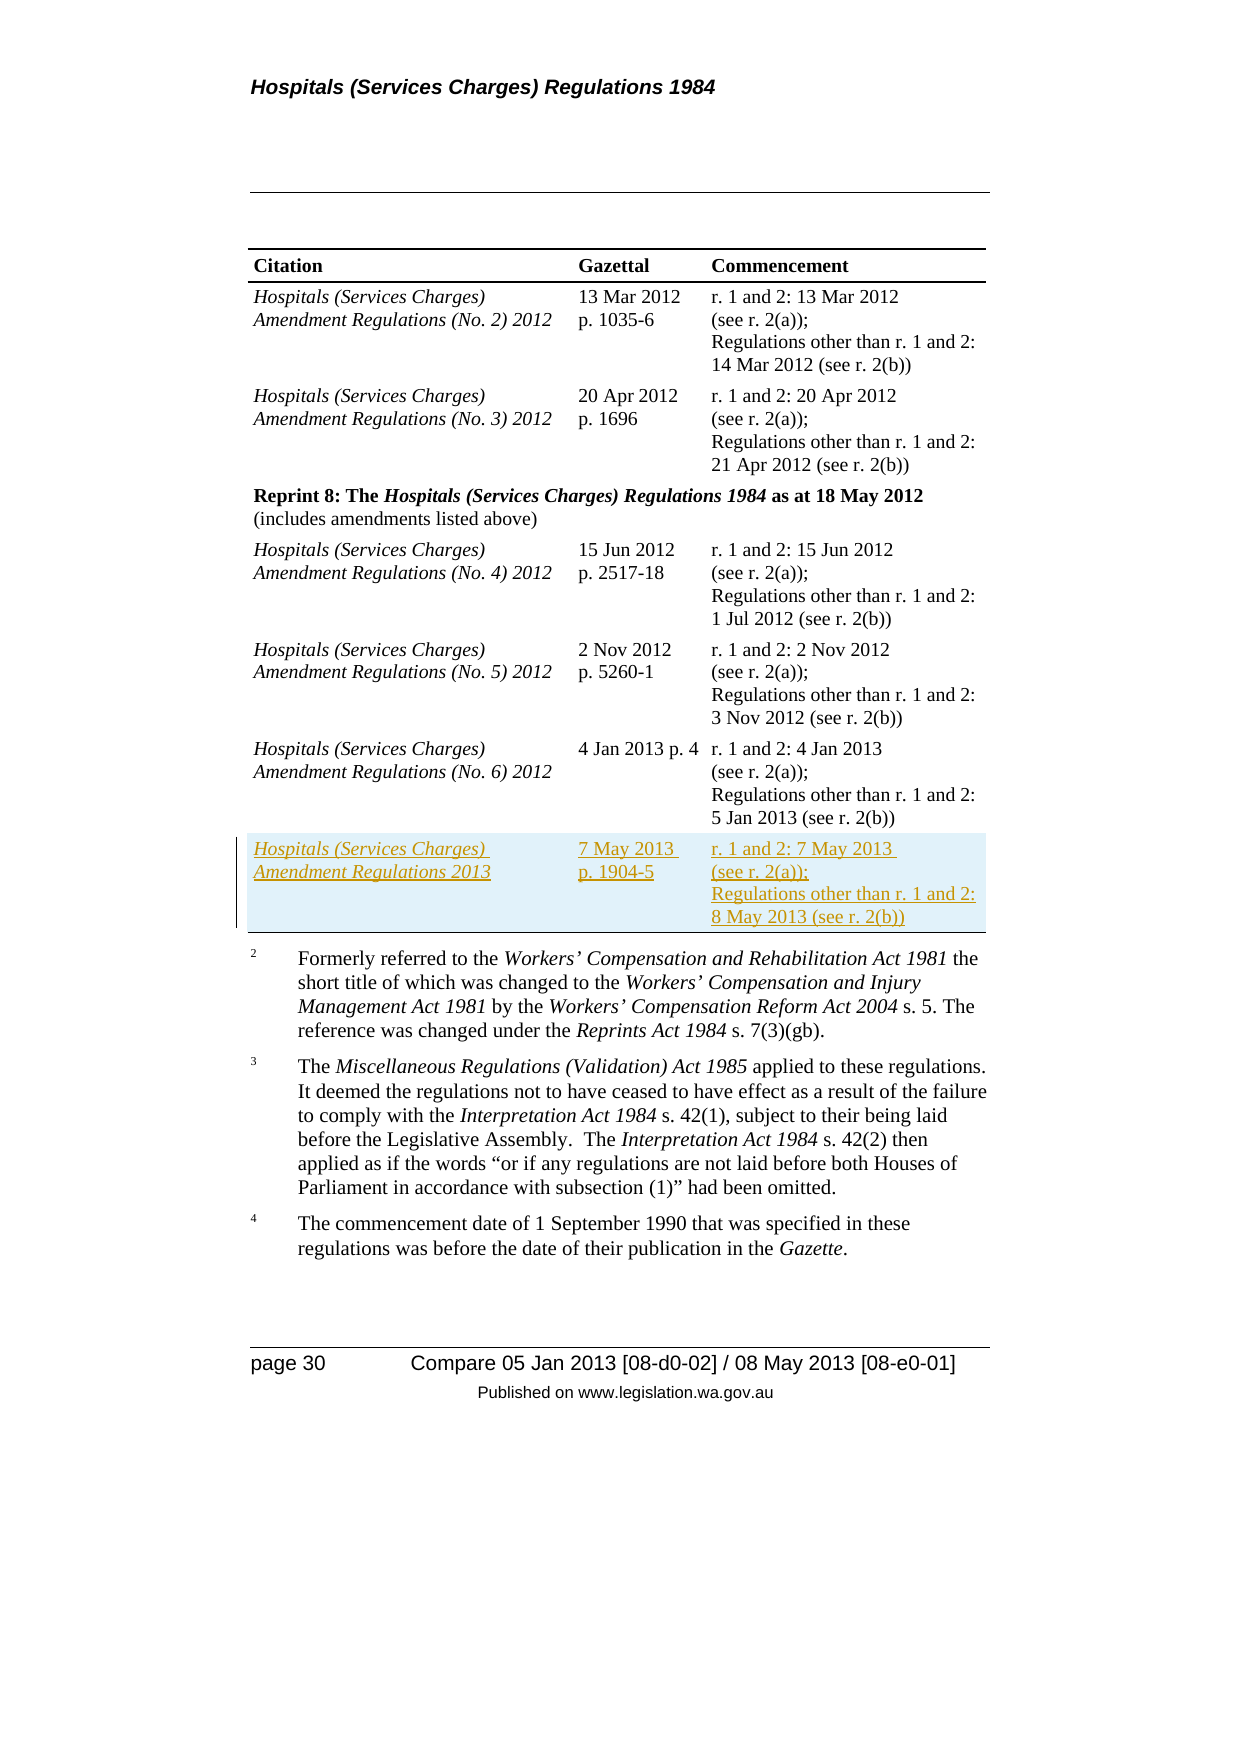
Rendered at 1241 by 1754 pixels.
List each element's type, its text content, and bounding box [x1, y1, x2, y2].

table_cell 20 Apr 2012 p. 1696 [572, 380, 705, 480]
table_cell 13 Mar 2012 p. 1035-6 [572, 283, 705, 380]
table_cell 15 Jun 2012 p. 2517-18 [572, 534, 705, 633]
table_cell Hospitals (Services Charges) Amendment Regulations (No. 2) 2012 [248, 283, 572, 380]
table_cell r. 1 and 2: 13 Mar 2012 (see r. 2(a)); Regulations other than r. 1 and 2: 14 Mar 2012 (see r. 2(b)) [705, 283, 986, 380]
table_cell r. 1 and 2: 15 Jun 2012 (see r. 2(a)); Regulations other than r. 1 and 2: 1 Jul 2012 (see r. 2(b)) [705, 534, 986, 633]
table_header Citation [248, 250, 572, 281]
text 2 Formerly referred to the Workers’ Compensation and Rehabilitation Act 1981 the short title of which was changed to the Workers’ Compensation and Injury Management Act 1981 by the Workers’ Compensation Reform Act 2004 s. 5. The reference was changed under the Reprints Act 1984 s. 7(3)(gb). [250, 946, 990, 1042]
table_cell Hospitals (Services Charges) Amendment Regulations (No. 6) 2012 [248, 733, 572, 833]
table_header Gazettal [572, 250, 705, 281]
table_cell Reprint 8: The Hospitals (Services Charges) Regulations 1984 as at 18 May 2012 (includes amendments listed above) [248, 480, 986, 534]
table_cell 2 Nov 2012 p. 5260-1 [572, 634, 705, 733]
table_cell Hospitals (Services Charges) Amendment Regulations (No. 5) 2012 [248, 634, 572, 733]
table_cell 4 Jan 2013 p. 4 [572, 733, 705, 833]
table_cell r. 1 and 2: 2 Nov 2012 (see r. 2(a)); Regulations other than r. 1 and 2: 3 Nov 2012 (see r. 2(b)) [705, 634, 986, 733]
table_cell Hospitals (Services Charges) Amendment Regulations (No. 4) 2012 [248, 534, 572, 633]
table_cell Hospitals (Services Charges) Amendment Regulations (No. 3) 2012 [248, 380, 572, 480]
text 4 The commencement date of 1 September 1990 that was specified in these regulations was before the date of their publication in the Gazette. [250, 1211, 990, 1259]
text 3 The Miscellaneous Regulations (Validation) Act 1985 applied to these regulations. It deemed the regulations not to have ceased to have effect as a result of the failure to comply with the Interpretation Act 1984 s. 42(1), subject to their being laid before the Legislative Assembly. The Interpretation Act 1984 s. 42(2) then applied as if the words “or if any regulations are not laid before both Houses of Parliament in accordance with subsection (1)” had been omitted. [250, 1054, 990, 1199]
table_header Commencement [705, 250, 986, 281]
table_cell r. 1 and 2: 20 Apr 2012 (see r. 2(a)); Regulations other than r. 1 and 2: 21 Apr 2012 (see r. 2(b)) [705, 380, 986, 480]
table_cell r. 1 and 2: 4 Jan 2013 (see r. 2(a)); Regulations other than r. 1 and 2: 5 Jan 2013 (see r. 2(b)) [705, 733, 986, 833]
